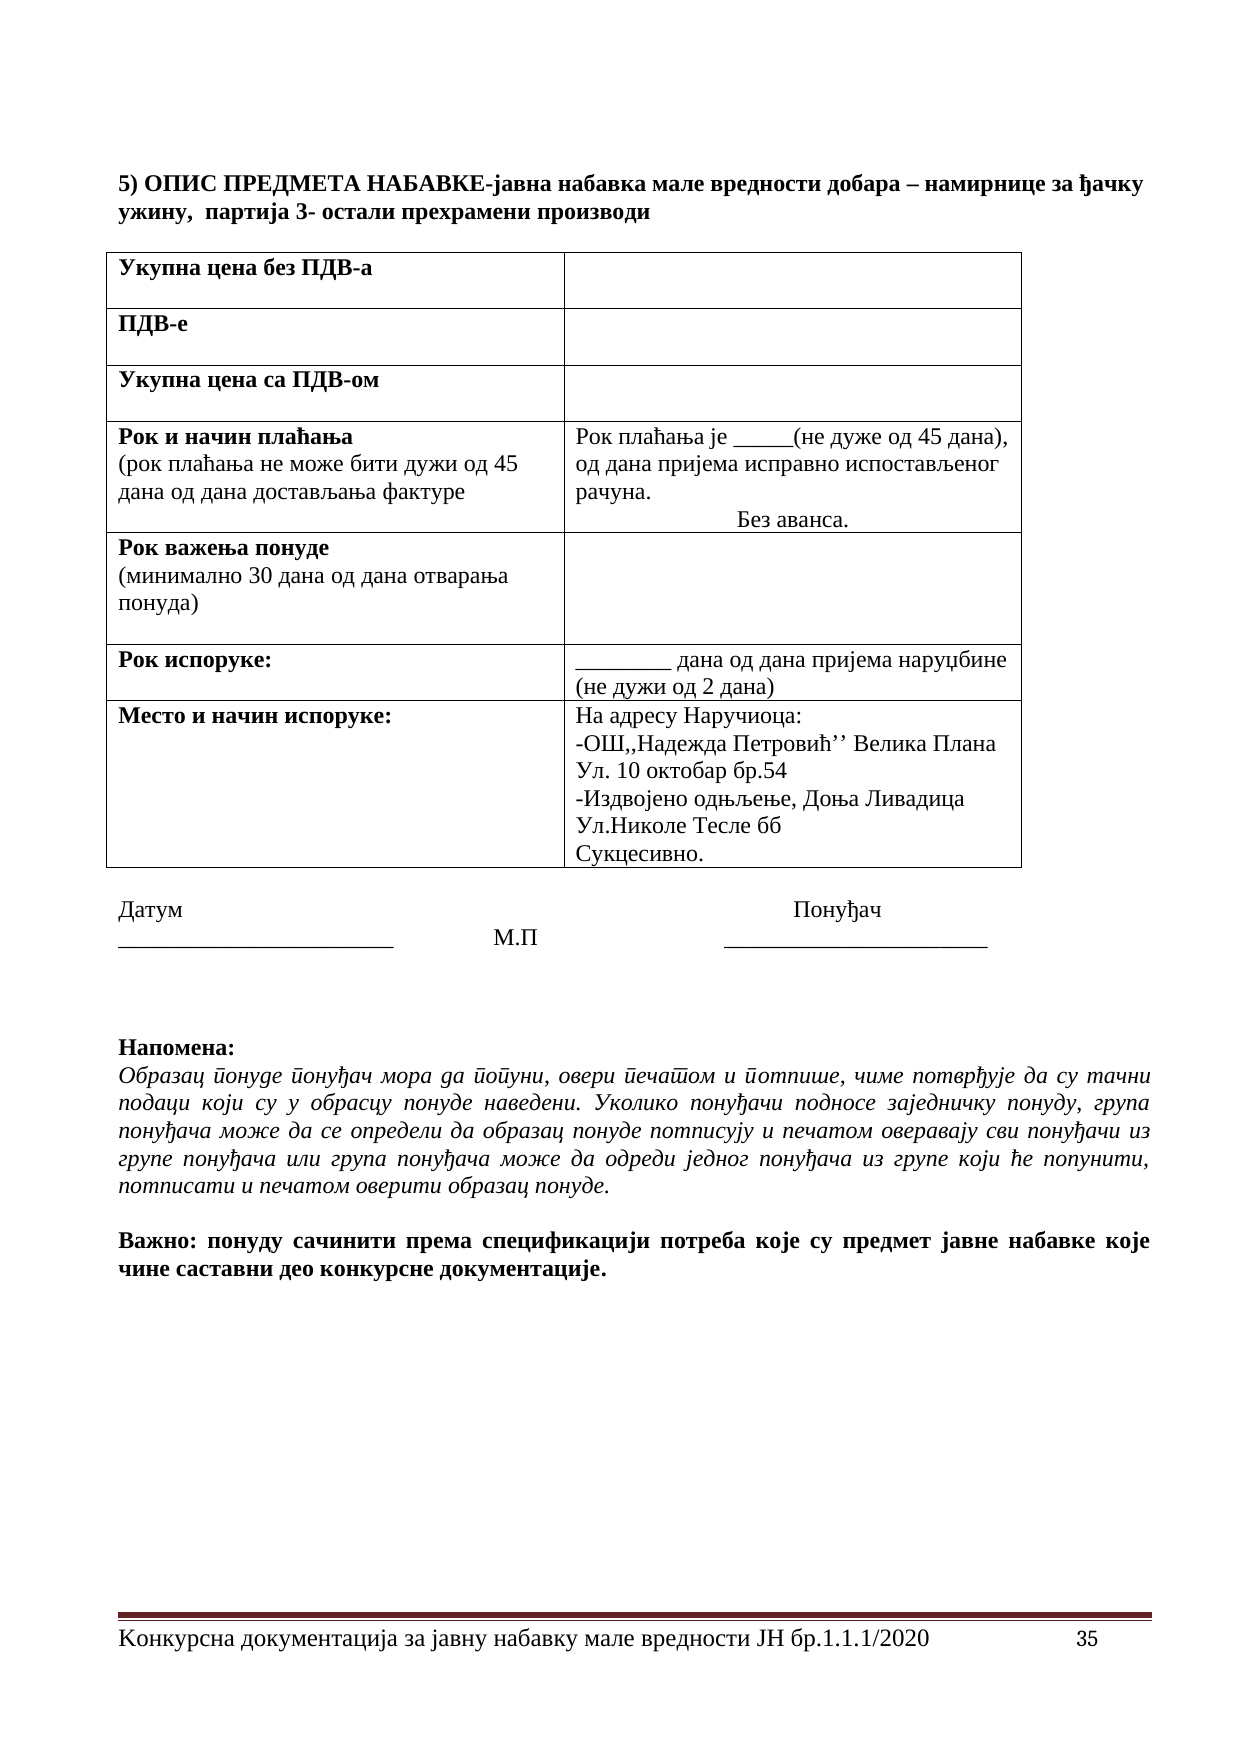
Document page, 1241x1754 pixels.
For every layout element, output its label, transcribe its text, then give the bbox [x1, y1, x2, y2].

table_cell Рок плаћања је _____(не дуже од 45 дана), од дана пријема исправно испостављеног рачуна. Без аванса. [565, 422, 1021, 532]
table_cell [565, 309, 1021, 364]
table_cell На адресу Наручиоца: -ОШ,,Надежда Петровић’’ Велика Плана Ул. 10 октобар бр.54 -Издвојено одњљење, Доња Ливадица Ул.Николе Тесле бб Сукцесивно. [565, 701, 1021, 867]
table_cell Рок испоруке: [107, 645, 564, 700]
table_cell Укупна цена са ПДВ-ом [107, 366, 564, 421]
text Важно: понуду сачинити према спецификацији потреба које су предмет јавне набавке које чине саставни део конкурсне документације. [118, 1226, 1152, 1282]
table_cell Место и начин испоруке: [107, 701, 564, 867]
text Образац понуде понуђач мора да попуни, овери печатом и потпише, чиме потврђује да су тачни подаци који су у обрасцу понуде наведени. Уколико понуђачи подносе заједничку понуду, група понуђача може да се определи да образац понуде потписују и печатом оверавају сви понуђачи из групе понуђача или група понуђача може да одреди једног понуђача из групе који ће попунити, потписати и печатом оверити образац понуде. [118, 1061, 1152, 1199]
table_cell ПДВ-е [107, 309, 564, 364]
table_cell [565, 366, 1021, 421]
table_header [565, 253, 1021, 308]
text _______________________ М.П ______________________ [118, 923, 1152, 950]
text Напомена: [118, 1033, 1152, 1061]
table_cell [565, 533, 1021, 644]
text Датум Понуђач [118, 895, 1152, 923]
table_cell ________ дана од дана пријема наруџбине (не дужи од 2 дана) [565, 645, 1021, 700]
table_header Укупна цена без ПДВ-а [107, 253, 564, 308]
text 5) ОПИС ПРЕДМЕТА НАБАВКЕ-јавна набавка мале вредности добара – намирнице за ђачку ужину, партија 3- остали прехрамени производи [118, 169, 1152, 224]
table_cell Рок важења понуде (минимално 30 дана од дана отварања понуда) [107, 533, 564, 644]
table_cell Рок и начин плаћања (рок плаћања не може бити дужи од 45 дана од дана достављања фактуре [107, 422, 564, 532]
